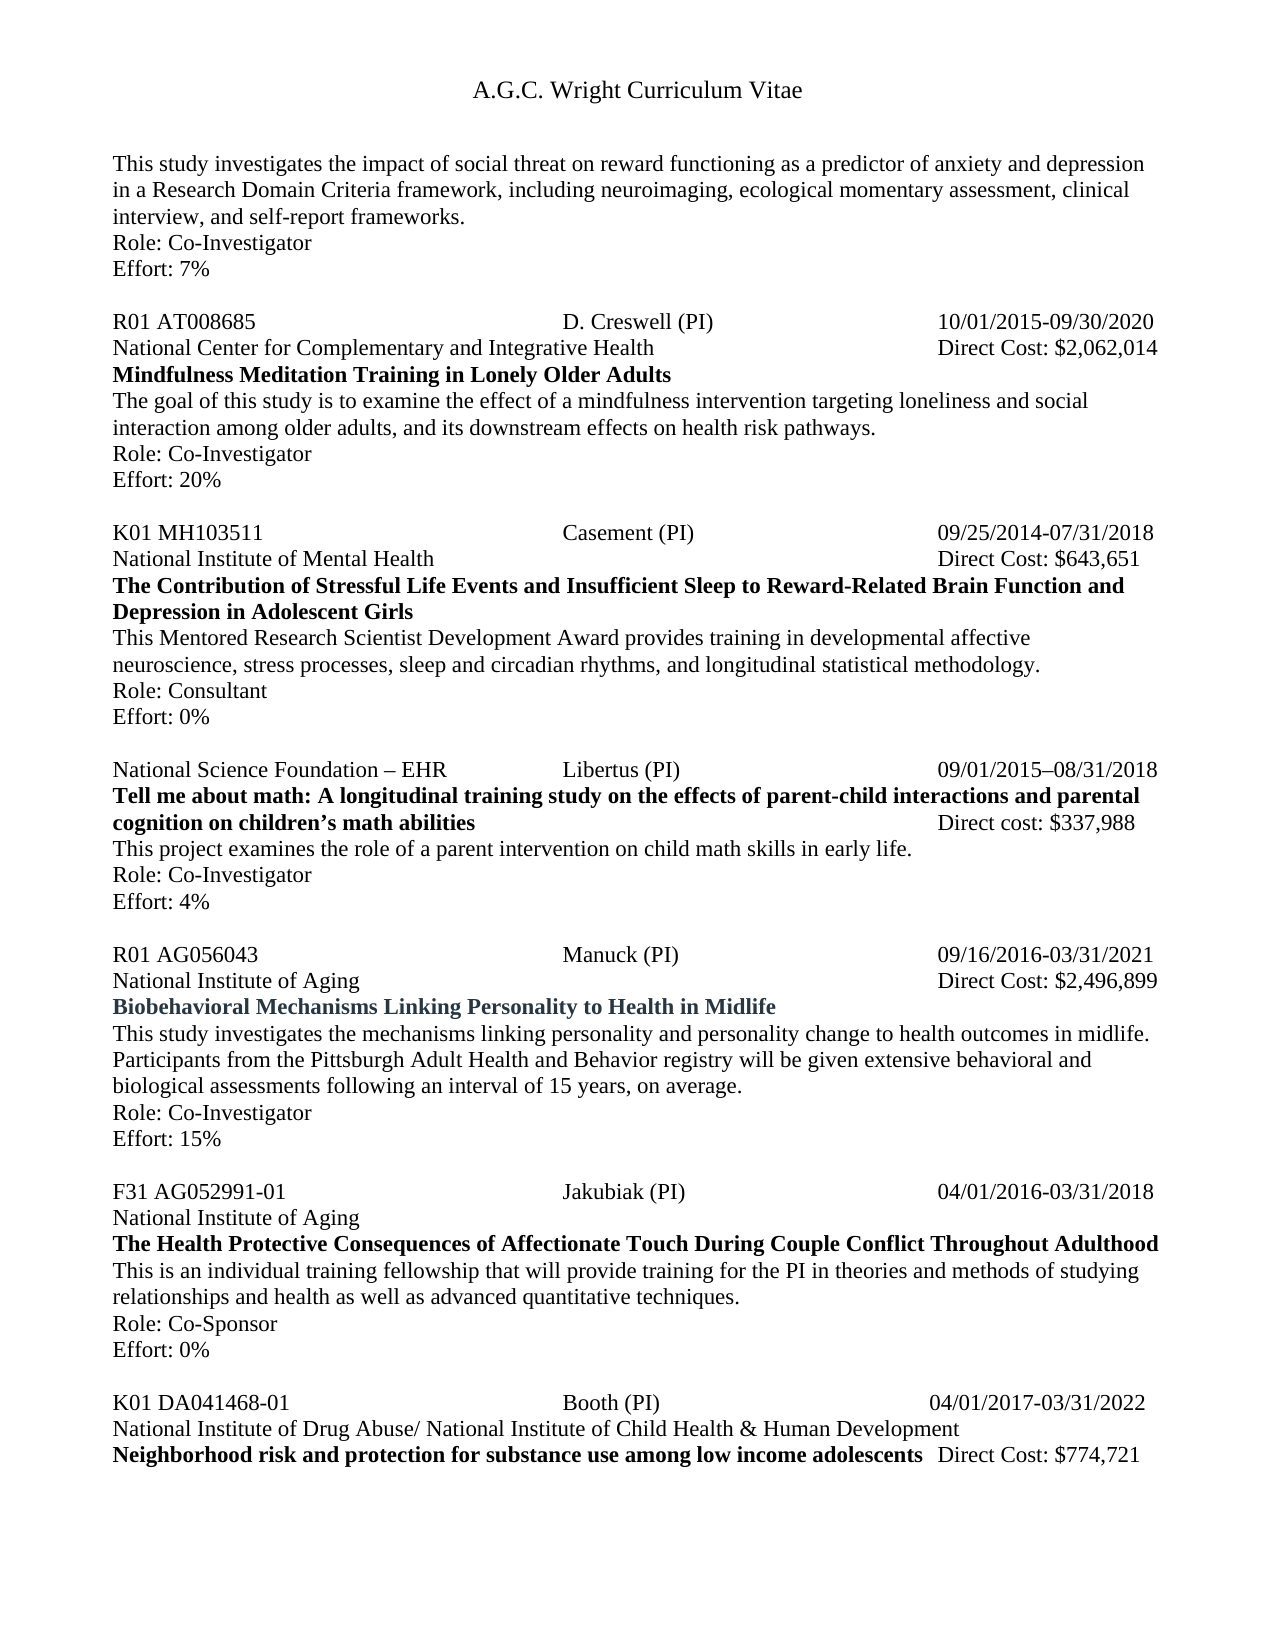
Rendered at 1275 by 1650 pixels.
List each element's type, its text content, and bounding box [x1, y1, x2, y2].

text Effort: 7% [112, 255, 1162, 282]
text The Contribution of Stressful Life Events and Insufficient Sleep to Reward-Related Brain Function and Depression in Adolescent Girls [112, 572, 1162, 624]
text R01 AG056043 Manuck (PI) 09/16/2016-03/31/2021 [112, 941, 1162, 967]
text Effort: 20% [112, 466, 1162, 493]
text Role: Co-Investigator [112, 862, 1162, 888]
text The Health Protective Consequences of Affectionate Touch During Couple Conflict Throughout Adulthood [112, 1231, 1162, 1257]
text R01 AT008685 D. Creswell (PI) 10/01/2015-09/30/2020 [112, 308, 1162, 334]
text Mindfulness Meditation Training in Lonely Older Adults [112, 361, 1162, 387]
text This is an individual training fellowship that will provide training for the PI in theories and methods of studying relationships and health as well as advanced quantitative techniques. [112, 1257, 1162, 1309]
text National Science Foundation – EHR Libertus (PI) 09/01/2015–08/31/2018 [112, 756, 1162, 782]
text National Institute of Aging [112, 1204, 1162, 1231]
text This Mentored Research Scientist Development Award provides training in developmental affective neuroscience, stress processes, sleep and circadian rhythms, and longitudinal statistical methodology. [112, 624, 1162, 677]
text National Institute of Mental Health Direct Cost: $643,651 [112, 545, 1162, 572]
text F31 AG052991-01 Jakubiak (PI) 04/01/2016-03/31/2018 [112, 1178, 1162, 1204]
text Role: Co-Investigator [112, 1099, 1162, 1125]
text Role: Consultant [112, 677, 1162, 703]
text This study investigates the impact of social threat on reward functioning as a predictor of anxiety and depression in a Research Domain Criteria framework, including neuroimaging, ecological momentary assessment, clinical interview, and self-report frameworks. [112, 150, 1162, 229]
text Effort: 15% [112, 1125, 1162, 1151]
text Role: Co-Sponsor [112, 1309, 1162, 1336]
text National Center for Complementary and Integrative Health Direct Cost: $2,062,014 [112, 334, 1162, 361]
text National Institute of Drug Abuse/ National Institute of Child Health & Human Development [112, 1415, 1162, 1441]
text This project examines the role of a parent intervention on child math skills in early life. [112, 835, 1162, 862]
text The goal of this study is to examine the effect of a mindfulness intervention targeting loneliness and social interaction among older adults, and its downstream effects on health risk pathways. [112, 387, 1162, 440]
text Tell me about math: A longitudinal training study on the effects of parent-child interactions and parental cognition on children’s math abilities Direct cost: $337,988 [112, 782, 1162, 835]
text Biobehavioral Mechanisms Linking Personality to Health in Midlife [112, 993, 1162, 1020]
text Role: Co-Investigator [112, 229, 1162, 255]
text Effort: 0% [112, 1336, 1162, 1362]
text This study investigates the mechanisms linking personality and personality change to health outcomes in midlife. Participants from the Pittsburgh Adult Health and Behavior registry will be given extensive behavioral and biological assessments following an interval of 15 years, on average. [112, 1020, 1162, 1099]
text K01 MH103511 Casement (PI) 09/25/2014-07/31/2018 [112, 519, 1162, 545]
text Effort: 4% [112, 888, 1162, 914]
text Neighborhood risk and protection for substance use among low income adolescents Direct Cost: $774,721 [112, 1441, 1162, 1468]
text Role: Co-Investigator [112, 440, 1162, 466]
text National Institute of Aging Direct Cost: $2,496,899 [112, 967, 1162, 993]
text K01 DA041468-01 Booth (PI) 04/01/2017-03/31/2022 [112, 1389, 1162, 1415]
text Effort: 0% [112, 703, 1162, 730]
